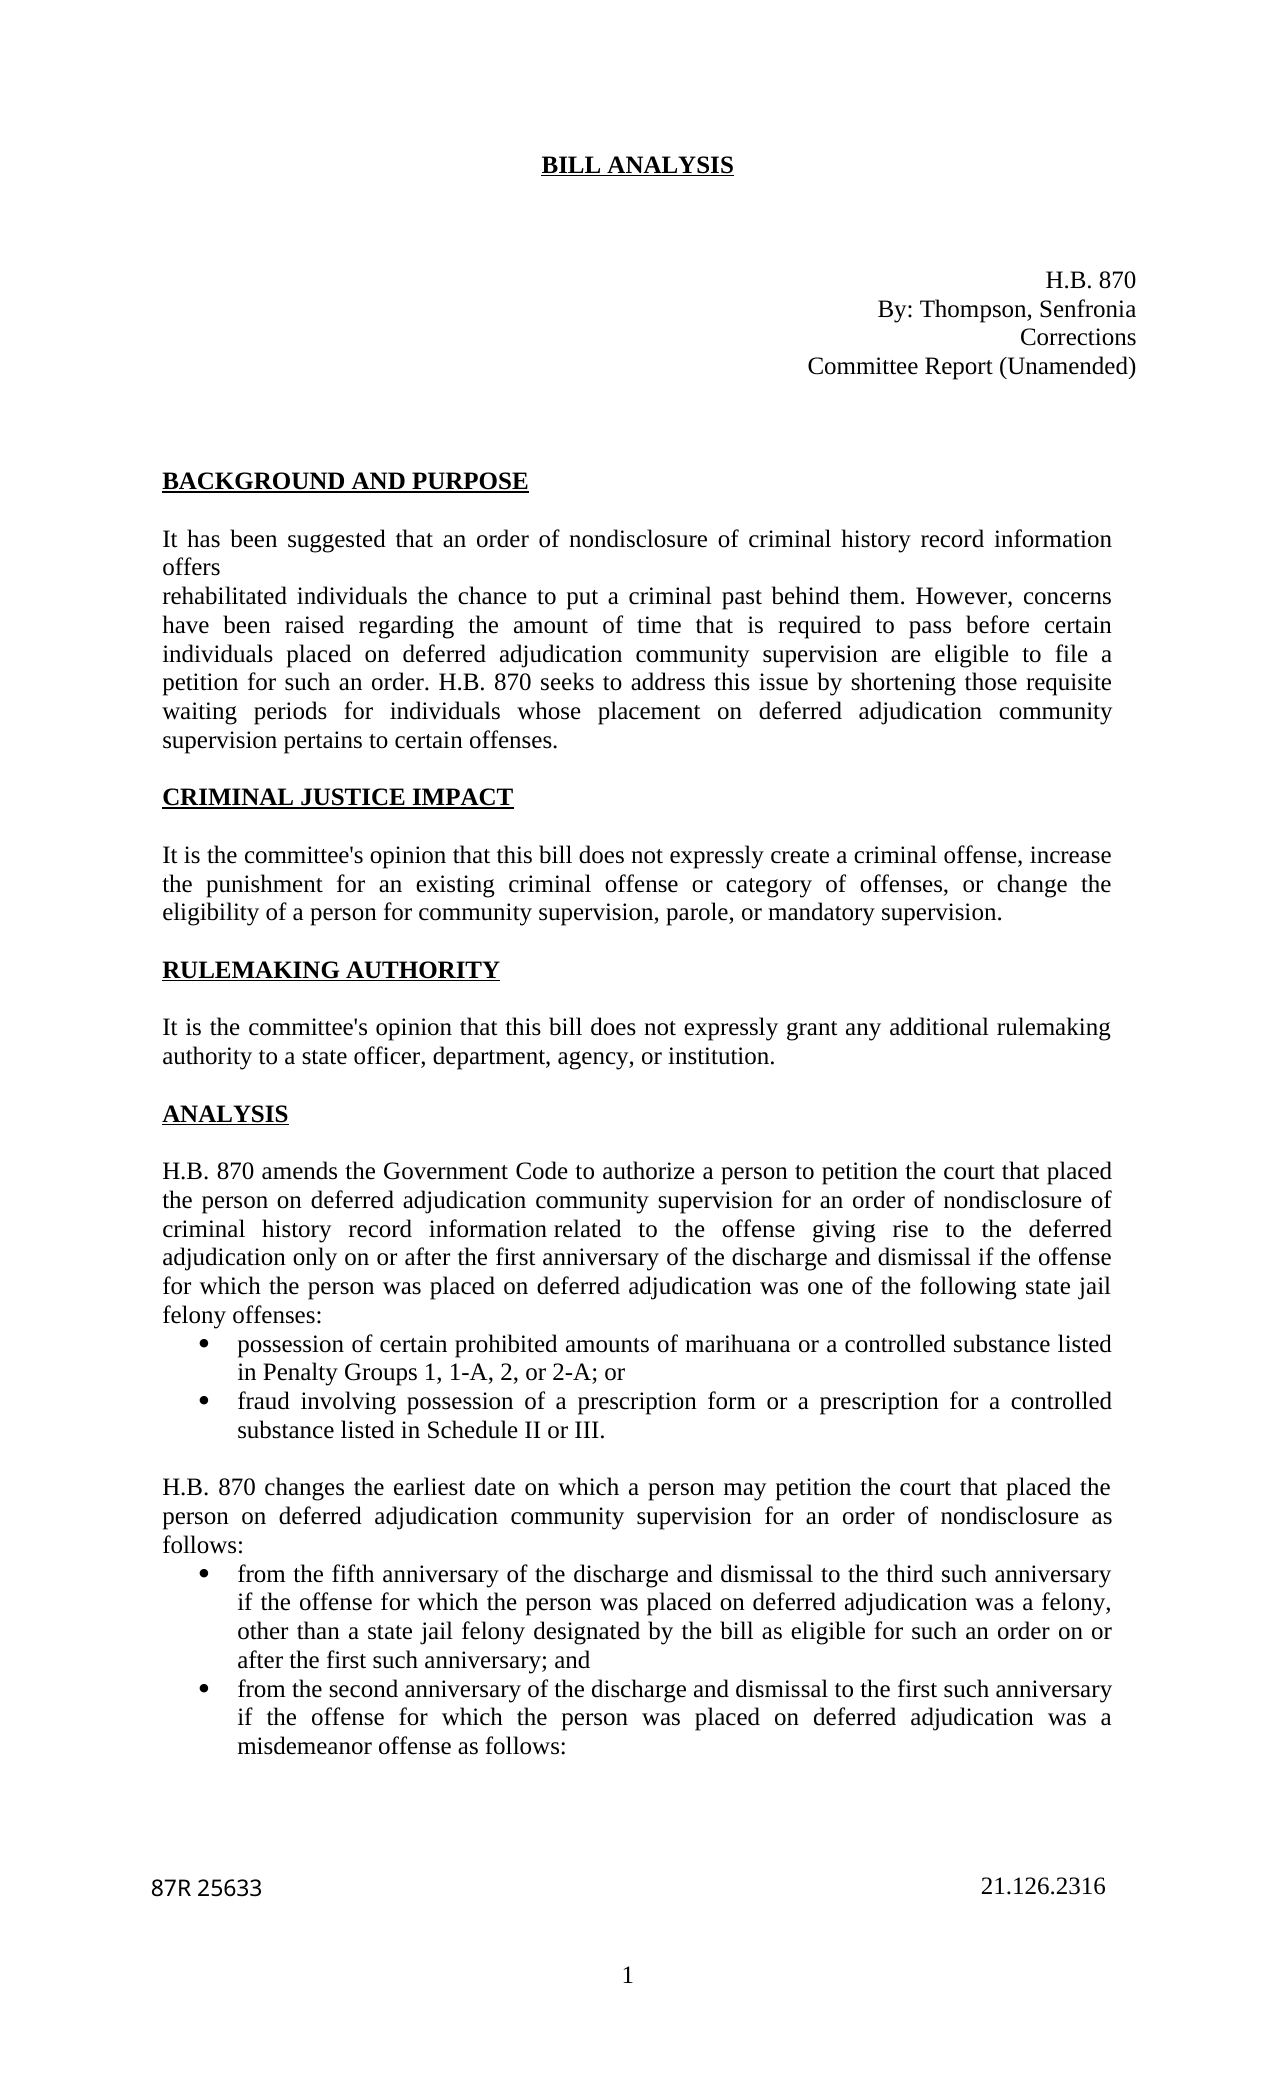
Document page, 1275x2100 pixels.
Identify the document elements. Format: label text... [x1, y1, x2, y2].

table_cell Committee Report (Unamended) [150, 351, 1147, 380]
table_header BILL ANALYSIS [150, 150, 1125, 179]
table_cell By: Thompson, Senfronia [150, 294, 1147, 322]
table_header BACKGROUND AND PURPOSE It has been suggested that an order of nondisclosure of criminal history record information offers rehabilitated individuals the chance to put a criminal past behind them. However, concerns have been raised regarding the amount of time that is required to pass before certain individuals placed on deferred adjudication community supervision are eligible to file a petition for such an order. H.B. 870 seeks to address this issue by shortening those requisite waiting periods for individuals whose placement on deferred adjudication community supervision pertains to certain offenses. [150, 466, 1125, 782]
table_cell RULEMAKING AUTHORITY It is the committee's opinion that this bill does not expressly grant any additional rulemaking authority to a state officer, department, agency, or institution. [150, 955, 1125, 1099]
table_cell Corrections [150, 323, 1147, 351]
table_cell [150, 1099, 1125, 1760]
table_header H.B. 870 [150, 265, 1147, 294]
table_cell CRIMINAL JUSTICE IMPACT It is the committee's opinion that this bill does not expressly create a criminal offense, increase the punishment for an existing criminal offense or category of offenses, or change the eligibility of a person for community supervision, parole, or mandatory supervision. [150, 783, 1125, 955]
